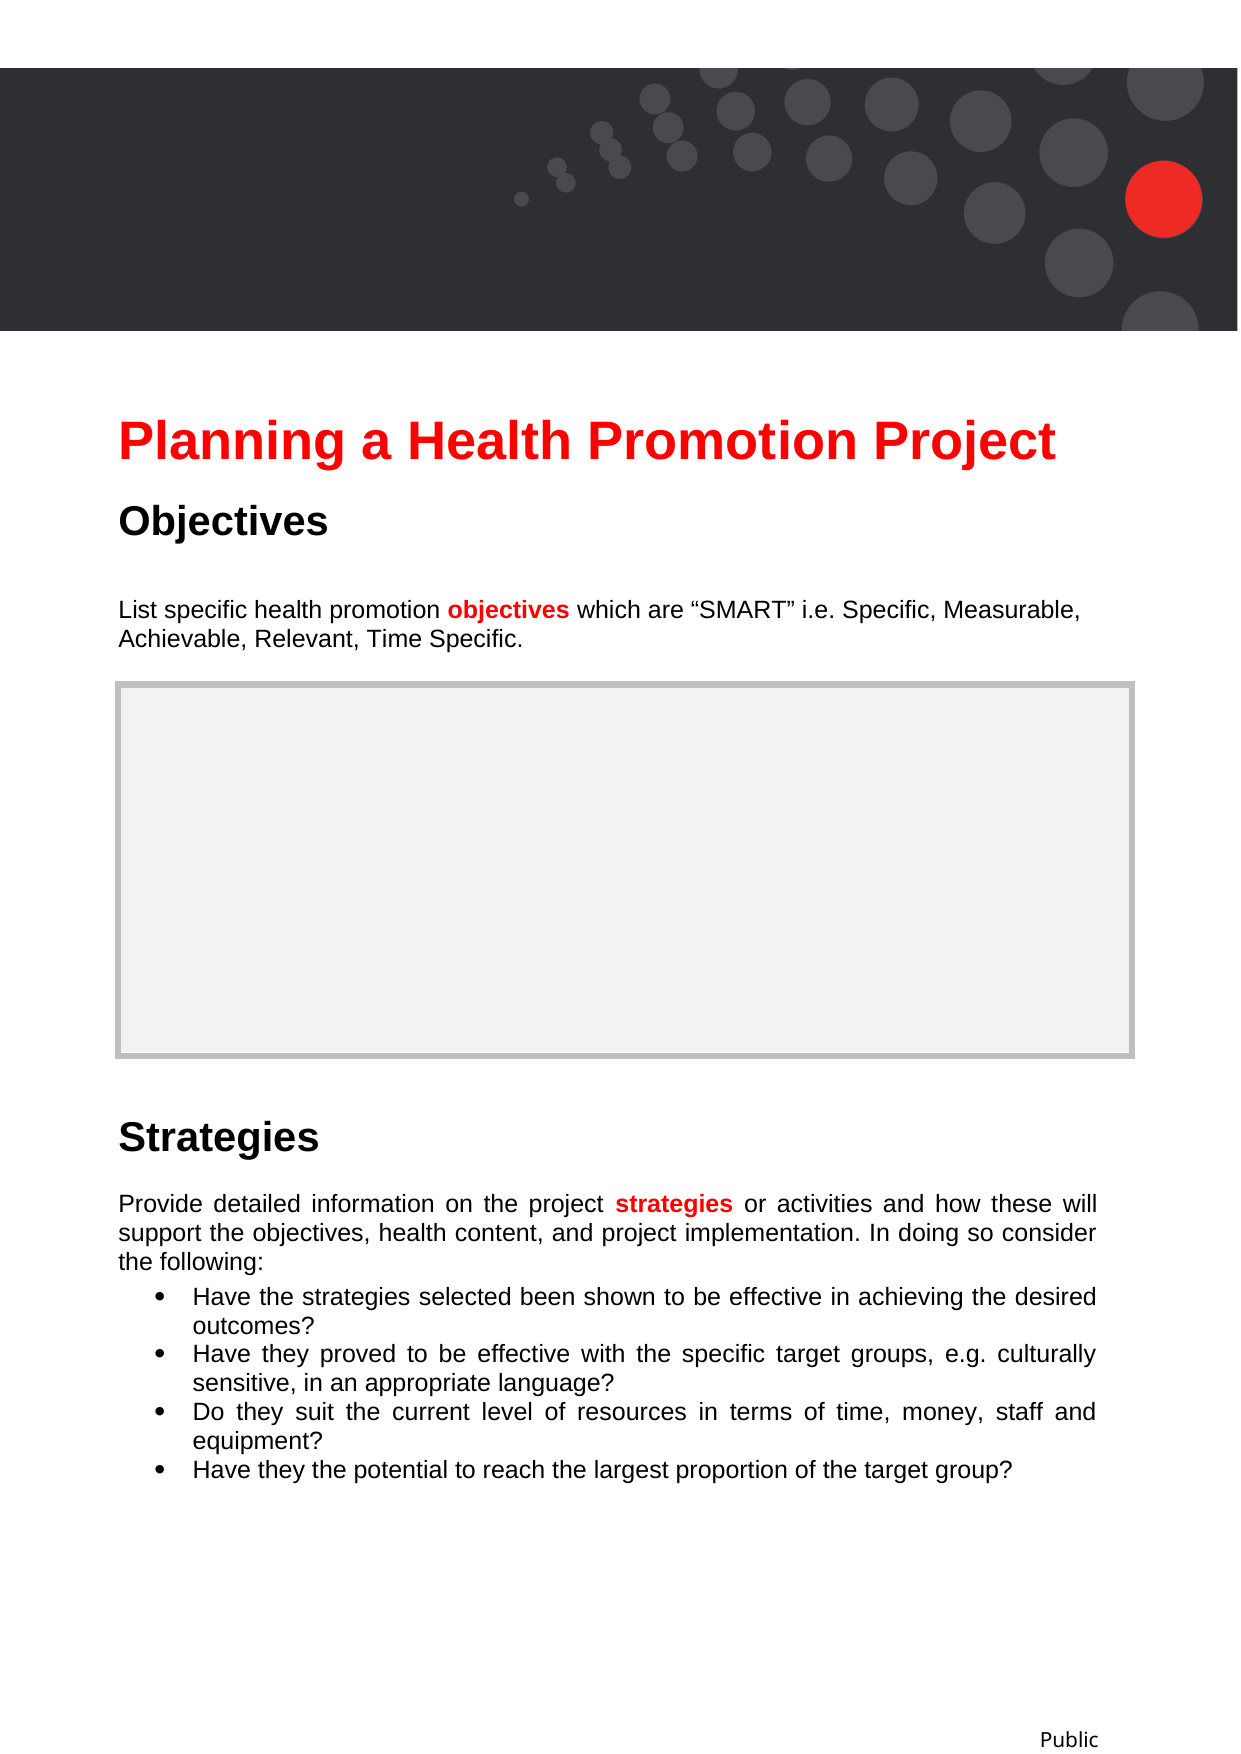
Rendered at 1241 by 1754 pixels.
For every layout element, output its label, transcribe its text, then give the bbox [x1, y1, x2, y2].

list Have they proved to be effective with the specific target groups, e.g. culturally sensitive, in an appropriate language? [155, 1339, 1098, 1397]
table_header [121, 688, 1129, 1052]
subtitle Strategies [118, 1112, 1098, 1160]
list Have the strategies selected been shown to be effective in achieving the desired outcomes? [155, 1282, 1098, 1339]
text Provide detailed information on the project strategies or activities and how these will support the objectives, health content, and project implementation. In doing so consider the following: [118, 1189, 1098, 1275]
list Have they the potential to reach the largest proportion of the target group? [155, 1454, 1098, 1483]
picture [0, 68, 1238, 331]
subtitle Planning a Health Promotion Project [118, 409, 1098, 471]
list Do they suit the current level of resources in terms of time, money, staff and equipment? [155, 1397, 1098, 1454]
subtitle Objectives [118, 496, 1098, 544]
text List specific health promotion objectives which are “SMART” i.e. Specific, Measurable, Achievable, Relevant, Time Specific. [118, 595, 1088, 652]
